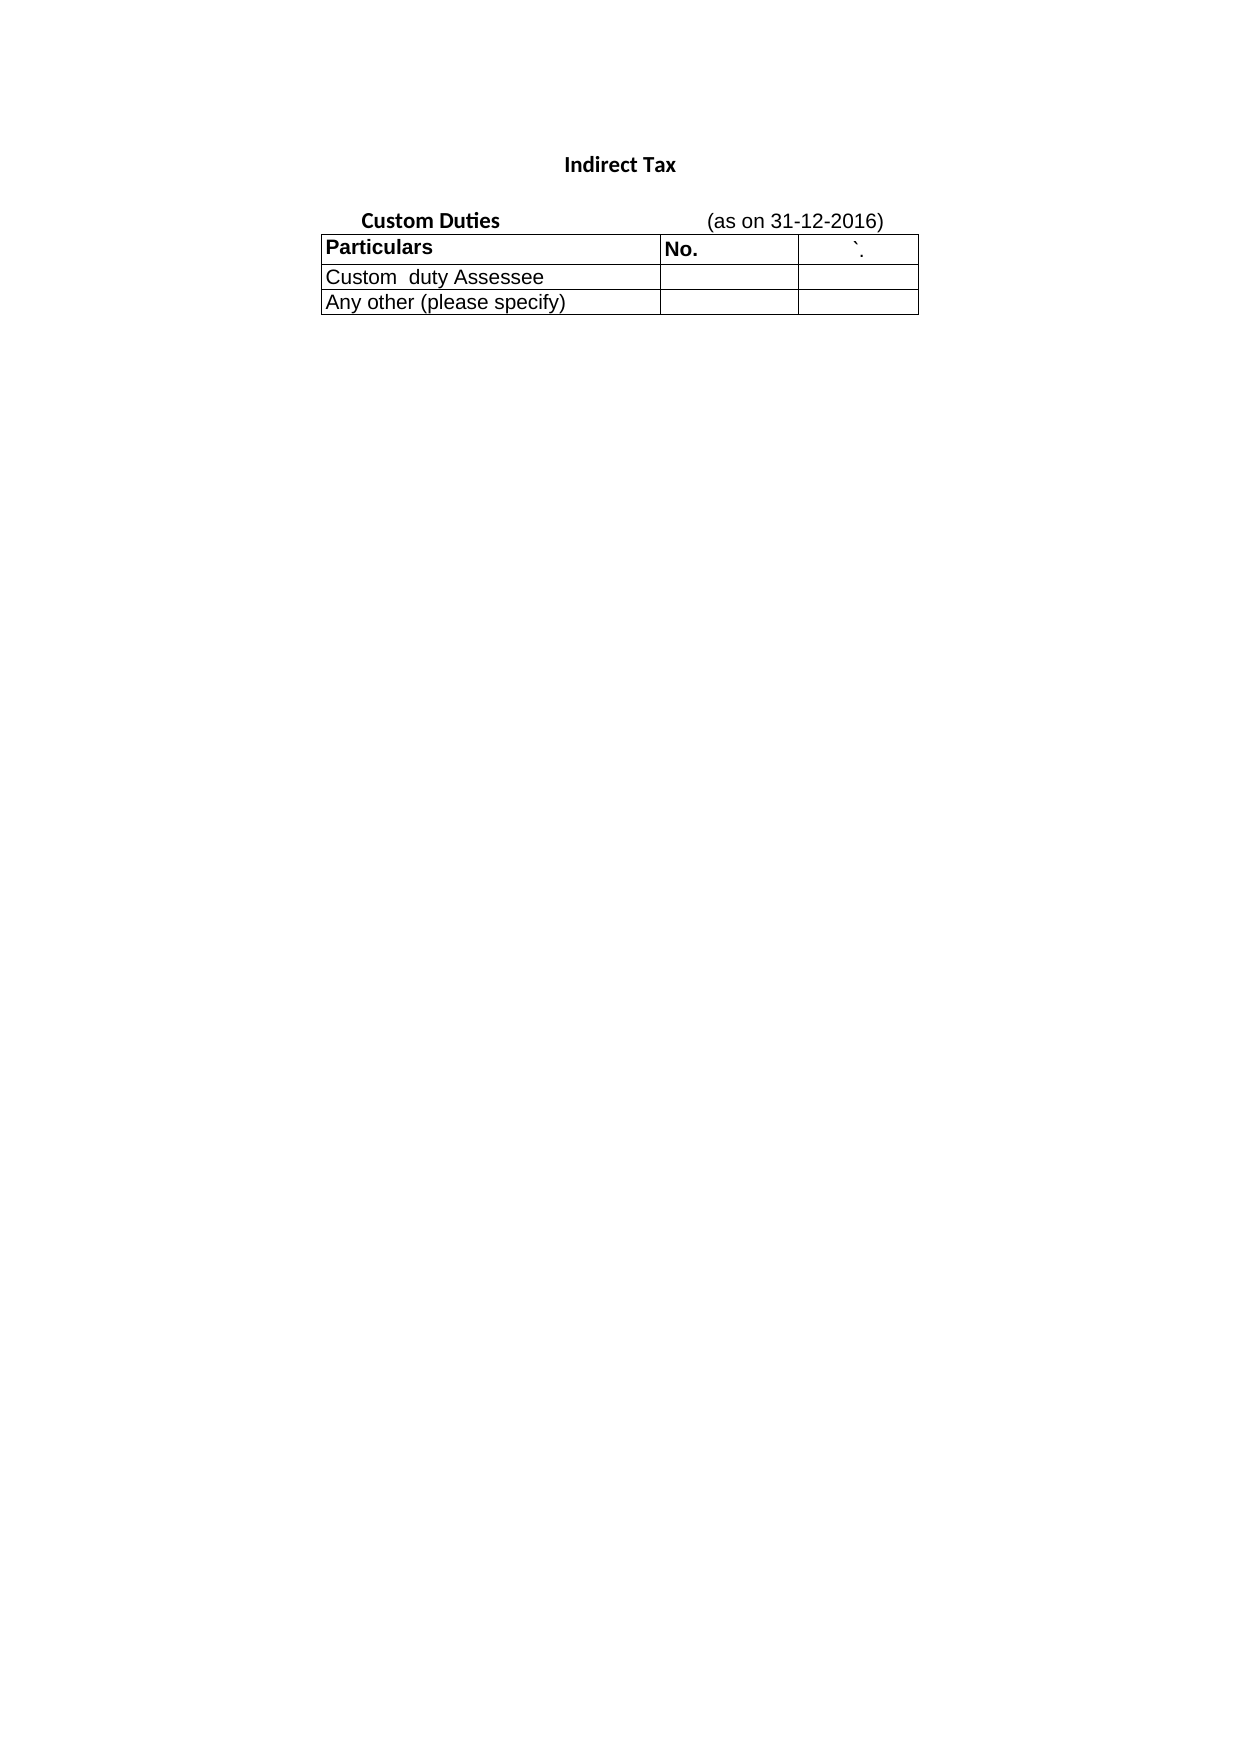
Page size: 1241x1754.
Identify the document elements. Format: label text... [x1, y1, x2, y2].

table_cell Any other (please specify) [322, 290, 660, 313]
table_header Particulars [322, 235, 660, 263]
table_cell [799, 265, 918, 288]
table_header `. [799, 235, 918, 263]
table_cell Custom duty Assessee [322, 265, 660, 288]
table_cell [661, 265, 798, 288]
table_cell [661, 290, 798, 313]
table_cell [799, 290, 918, 313]
text Custom Duties (as on 31-12-2016) [150, 206, 1090, 234]
text Indirect Tax [150, 150, 1090, 178]
table_header No. [661, 235, 798, 263]
